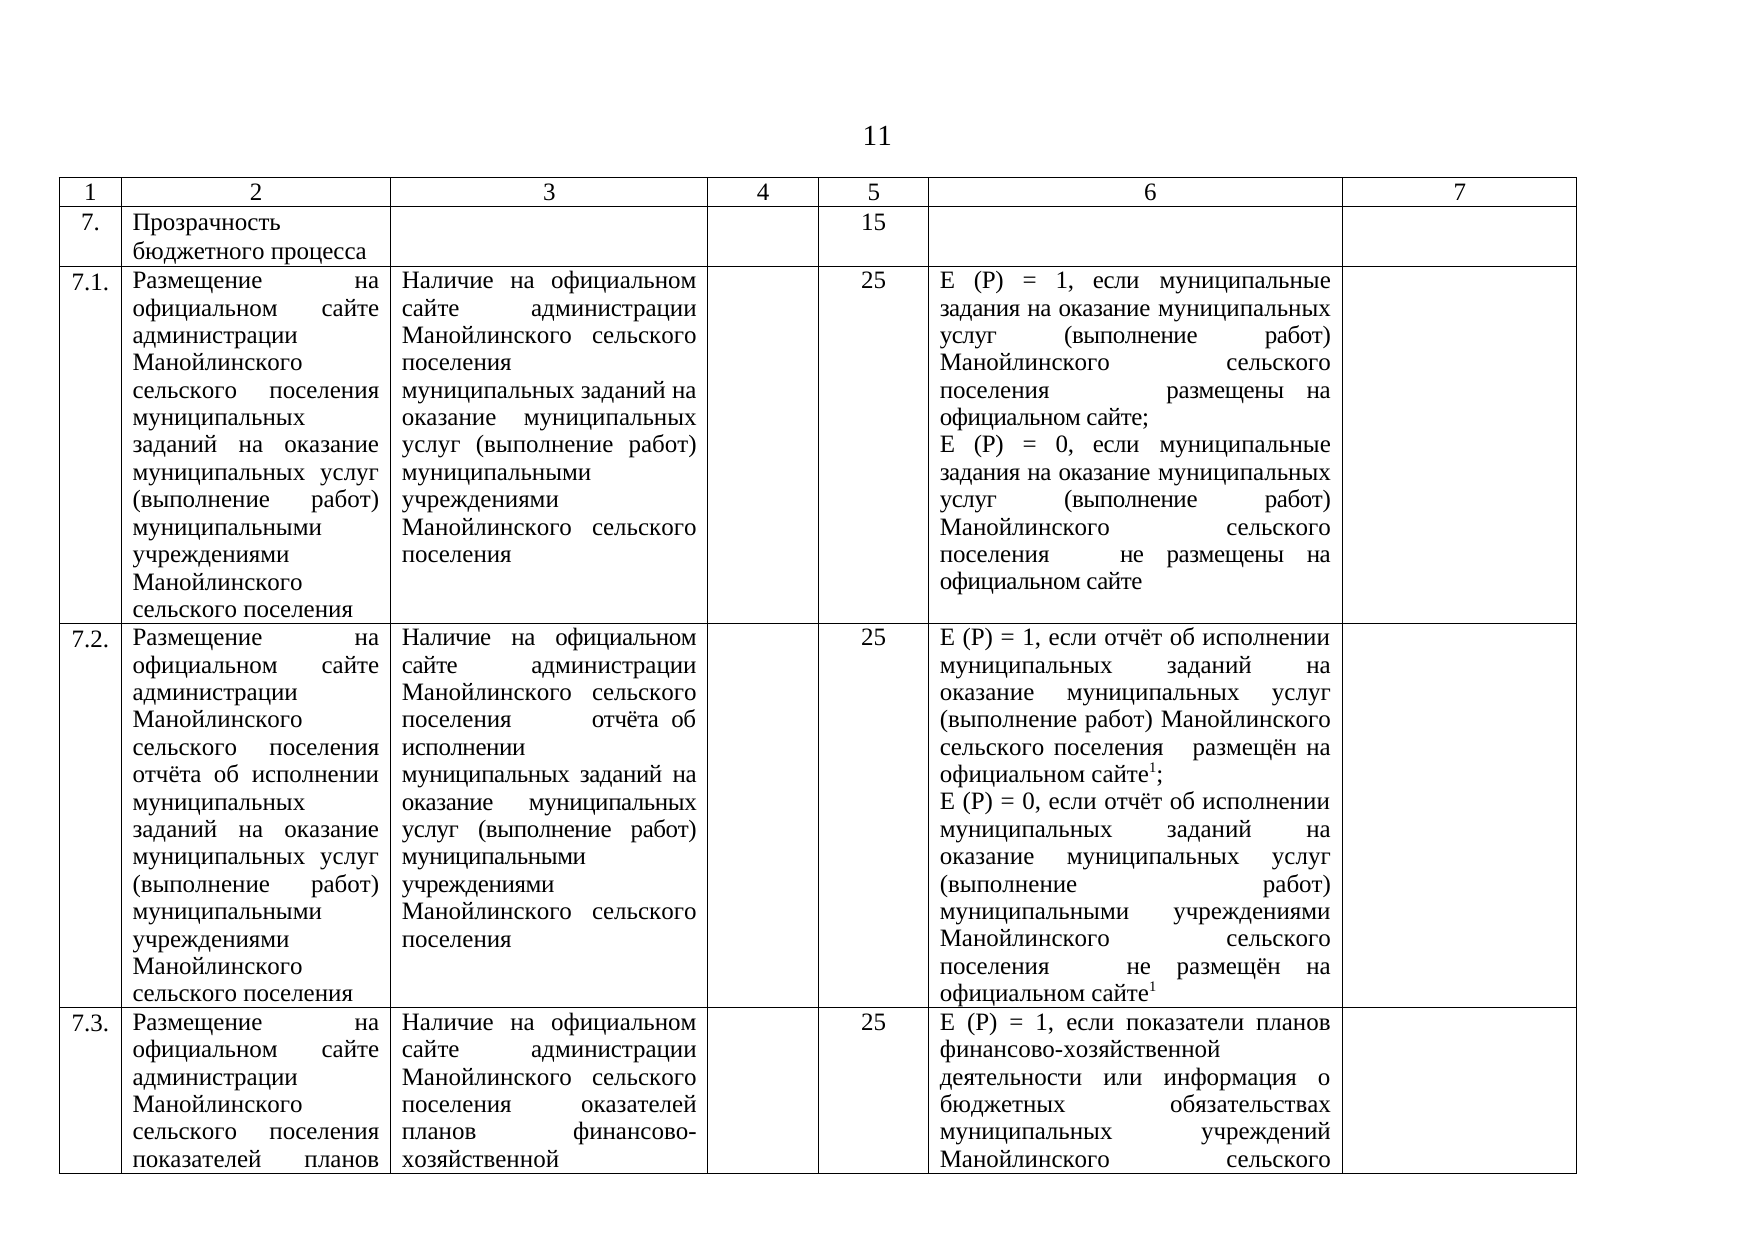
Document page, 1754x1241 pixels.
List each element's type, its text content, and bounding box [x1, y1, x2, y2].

table_cell [1343, 1008, 1576, 1172]
table_header 4 [708, 178, 818, 206]
table_header 5 [819, 178, 928, 206]
table_cell [708, 1008, 818, 1172]
table_cell Наличие на официальном сайте администрации Манойлинского сельского поселения муниципальных заданий на оказание муниципальных услуг (выполнение работ) муниципальными учреждениями Манойлинского сельского поселения [391, 267, 707, 623]
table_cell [391, 1008, 707, 1172]
table_cell [929, 207, 1342, 266]
table_cell Размещение на официальном сайте администрации Манойлинского сельского поселения муниципальных заданий на оказание муниципальных услуг (выполнение работ) муниципальными учреждениями Манойлинского сельского поселения [122, 267, 390, 623]
table_header 7 [1343, 178, 1576, 206]
table_header 1 [60, 178, 121, 206]
table_header 2 [122, 178, 390, 206]
table_cell Е (Р) = 1, если отчёт об исполнении муниципальных заданий на оказание муниципальных услуг (выполнение работ) Манойлинского сельского поселения размещён на официальном сайте1; Е (Р) = 0, если отчёт об исполнении муниципальных заданий на оказание муниципальных услуг (выполнение работ) муниципальными учреждениями Манойлинского сельского поселения не размещён на официальном сайте1 [929, 624, 1342, 1007]
table_cell [1343, 207, 1576, 266]
table_cell Е (Р) = 1, если муниципальные задания на оказание муниципальных услуг (выполнение работ) Манойлинского сельского поселения размещены на официальном сайте; Е (Р) = 0, если муниципальные задания на оказание муниципальных услуг (выполнение работ) Манойлинского сельского поселения не размещены на официальном сайте [929, 267, 1342, 623]
table_cell 25 [819, 1008, 928, 1172]
table_cell [708, 624, 818, 1007]
table_header 3 [391, 178, 707, 206]
table_cell 7.3. [60, 1008, 121, 1172]
table_cell [1343, 267, 1576, 623]
table_cell Наличие на официальном сайте администрации Манойлинского сельского поселения отчёта об исполнении муниципальных заданий на оказание муниципальных услуг (выполнение работ) муниципальными учреждениями Манойлинского сельского поселения [391, 624, 707, 1007]
table_cell 15 [819, 207, 928, 266]
table_cell Прозрачность бюджетного процесса [122, 207, 390, 266]
table_cell [708, 207, 818, 266]
table_cell [1343, 624, 1576, 1007]
table_cell 25 [819, 267, 928, 623]
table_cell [122, 1008, 390, 1172]
table_cell 7.2. [60, 624, 121, 1007]
table_cell Размещение на официальном сайте администрации Манойлинского сельского поселения отчёта об исполнении муниципальных заданий на оказание муниципальных услуг (выполнение работ) муниципальными учреждениями Манойлинского сельского поселения [122, 624, 390, 1007]
table_header 6 [929, 178, 1342, 206]
table_cell [708, 267, 818, 623]
table_cell [391, 207, 707, 266]
table_cell 25 [819, 624, 928, 1007]
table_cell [929, 1008, 1342, 1172]
table_cell 7.1. [60, 267, 121, 623]
table_cell 7. [60, 207, 121, 266]
